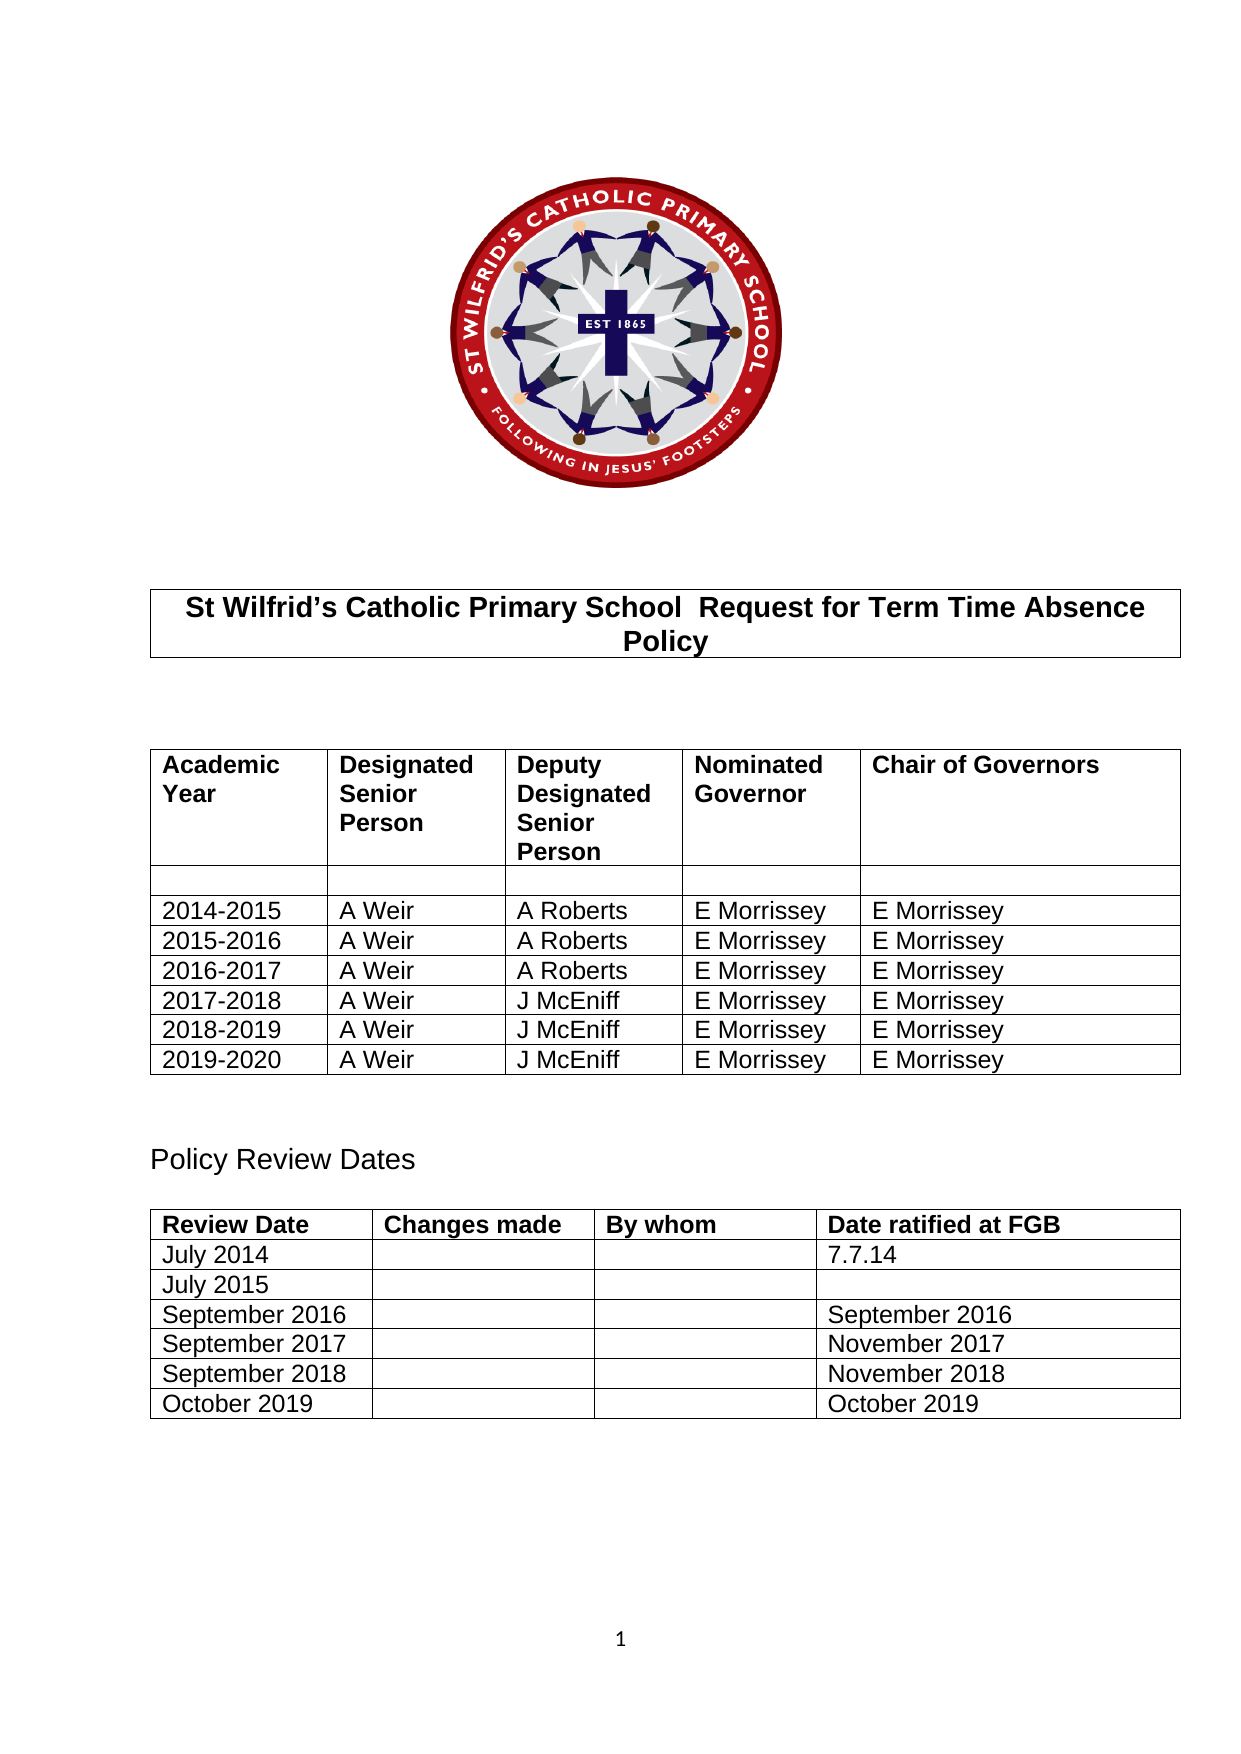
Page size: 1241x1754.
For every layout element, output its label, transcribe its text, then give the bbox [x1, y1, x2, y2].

table_cell [328, 866, 505, 895]
text Policy Review Dates [150, 1142, 1090, 1176]
table_cell 2015-2016 [151, 926, 327, 955]
table_cell A Roberts [506, 896, 682, 925]
table_cell [595, 1359, 816, 1388]
table_cell E Morrissey [683, 896, 860, 925]
table_header Changes made [373, 1210, 594, 1239]
table_cell E Morrissey [683, 956, 860, 984]
table_cell [373, 1389, 594, 1418]
table_cell [506, 866, 682, 895]
table_cell E Morrissey [683, 1045, 860, 1074]
table_cell 2016-2017 [151, 956, 327, 984]
table_cell E Morrissey [861, 956, 1180, 984]
table_header Nominated Governor [683, 750, 860, 865]
table_header Designated Senior Person [328, 750, 505, 865]
table_cell E Morrissey [683, 926, 860, 955]
table_cell [373, 1270, 594, 1298]
table_header Chair of Governors [861, 750, 1180, 865]
table_cell [373, 1300, 594, 1328]
table_cell J McEniff [506, 1015, 682, 1044]
table_cell A Roberts [506, 926, 682, 955]
table_cell E Morrissey [861, 986, 1180, 1014]
table_cell E Morrissey [683, 1015, 860, 1044]
table_header Academic Year [151, 750, 327, 865]
table_cell [373, 1329, 594, 1358]
table_cell [817, 1270, 1180, 1298]
table_cell [151, 866, 327, 895]
table_cell September 2016 [817, 1300, 1180, 1328]
table_cell October 2019 [817, 1389, 1180, 1418]
table_cell A Weir [328, 986, 505, 1014]
table_cell [683, 866, 860, 895]
table_cell September 2016 [151, 1300, 372, 1328]
table_cell A Weir [328, 956, 505, 984]
table_cell 2019-2020 [151, 1045, 327, 1074]
table_cell [861, 866, 1180, 895]
table_cell A Roberts [506, 956, 682, 984]
table_cell 2018-2019 [151, 1015, 327, 1044]
table_cell [373, 1359, 594, 1388]
table_cell 2014-2015 [151, 896, 327, 925]
table_cell [373, 1240, 594, 1269]
table_cell September 2017 [151, 1329, 372, 1358]
table_header St Wilfrid’s Catholic Primary School Request for Term Time Absence Policy [151, 590, 1180, 657]
table_cell E Morrissey [861, 1015, 1180, 1044]
table_cell 7.7.14 [817, 1240, 1180, 1269]
table_cell E Morrissey [861, 926, 1180, 955]
table_header By whom [595, 1210, 816, 1239]
table_cell E Morrissey [861, 896, 1180, 925]
table_cell J McEniff [506, 1045, 682, 1074]
table_cell E Morrissey [861, 1045, 1180, 1074]
table_cell E Morrissey [683, 986, 860, 1014]
table_cell A Weir [328, 896, 505, 925]
table_cell A Weir [328, 1015, 505, 1044]
table_header Review Date [151, 1210, 372, 1239]
table_cell A Weir [328, 1045, 505, 1074]
table_cell [595, 1240, 816, 1269]
picture [450, 177, 783, 489]
table_cell July 2015 [151, 1270, 372, 1298]
table_cell September 2018 [151, 1359, 372, 1388]
table_cell October 2019 [151, 1389, 372, 1418]
table_cell [595, 1300, 816, 1328]
table_header Deputy Designated Senior Person [506, 750, 682, 865]
table_cell A Weir [328, 926, 505, 955]
table_cell [595, 1270, 816, 1298]
table_cell [595, 1389, 816, 1418]
table_cell [595, 1329, 816, 1358]
table_header Date ratified at FGB [817, 1210, 1180, 1239]
table_cell July 2014 [151, 1240, 372, 1269]
table_cell November 2018 [817, 1359, 1180, 1388]
table_cell J McEniff [506, 986, 682, 1014]
table_cell November 2017 [817, 1329, 1180, 1358]
table_cell 2017-2018 [151, 986, 327, 1014]
